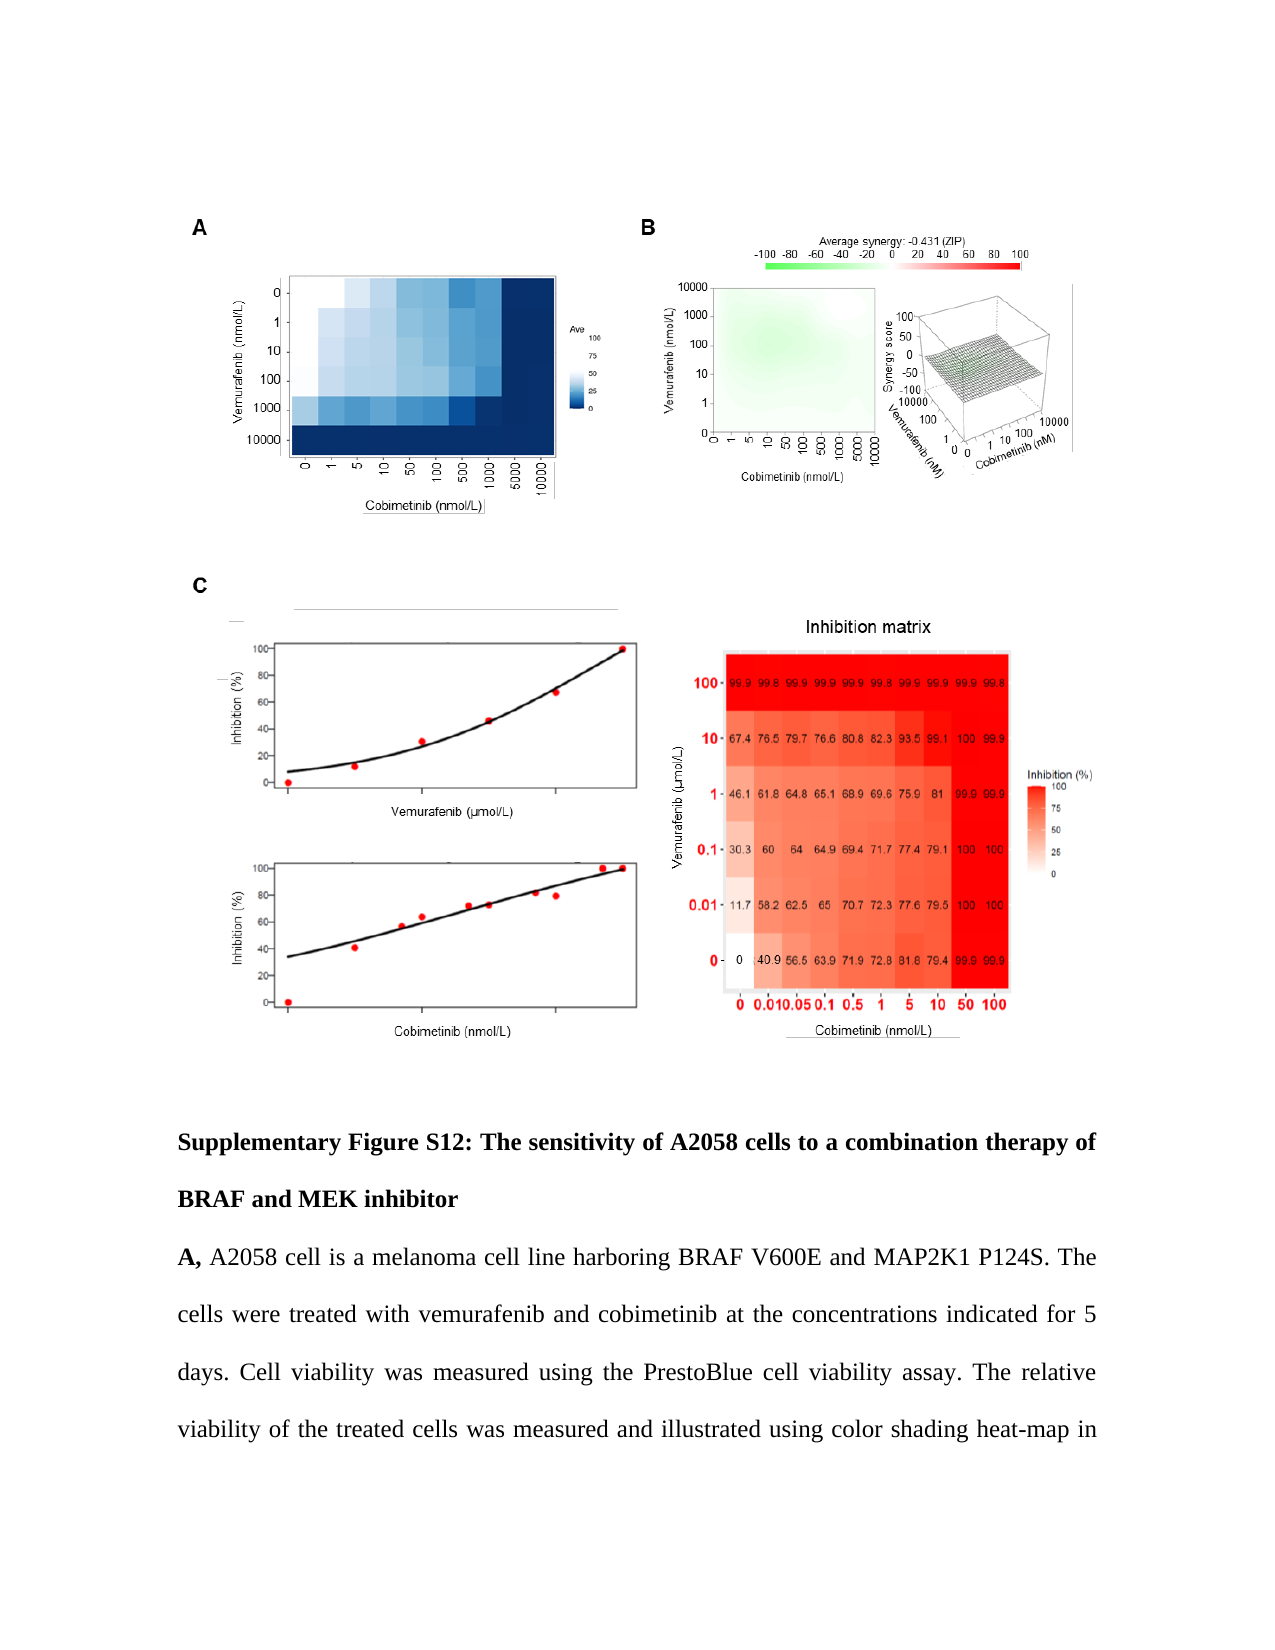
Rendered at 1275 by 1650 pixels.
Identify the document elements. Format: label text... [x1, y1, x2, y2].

text Supplementary Figure S12: The sensitivity of A2058 cells to a combination therapy of BRAF and MEK inhibitor [177, 1127, 1098, 1213]
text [177, 1242, 1098, 1443]
picture [178, 206, 1098, 1076]
